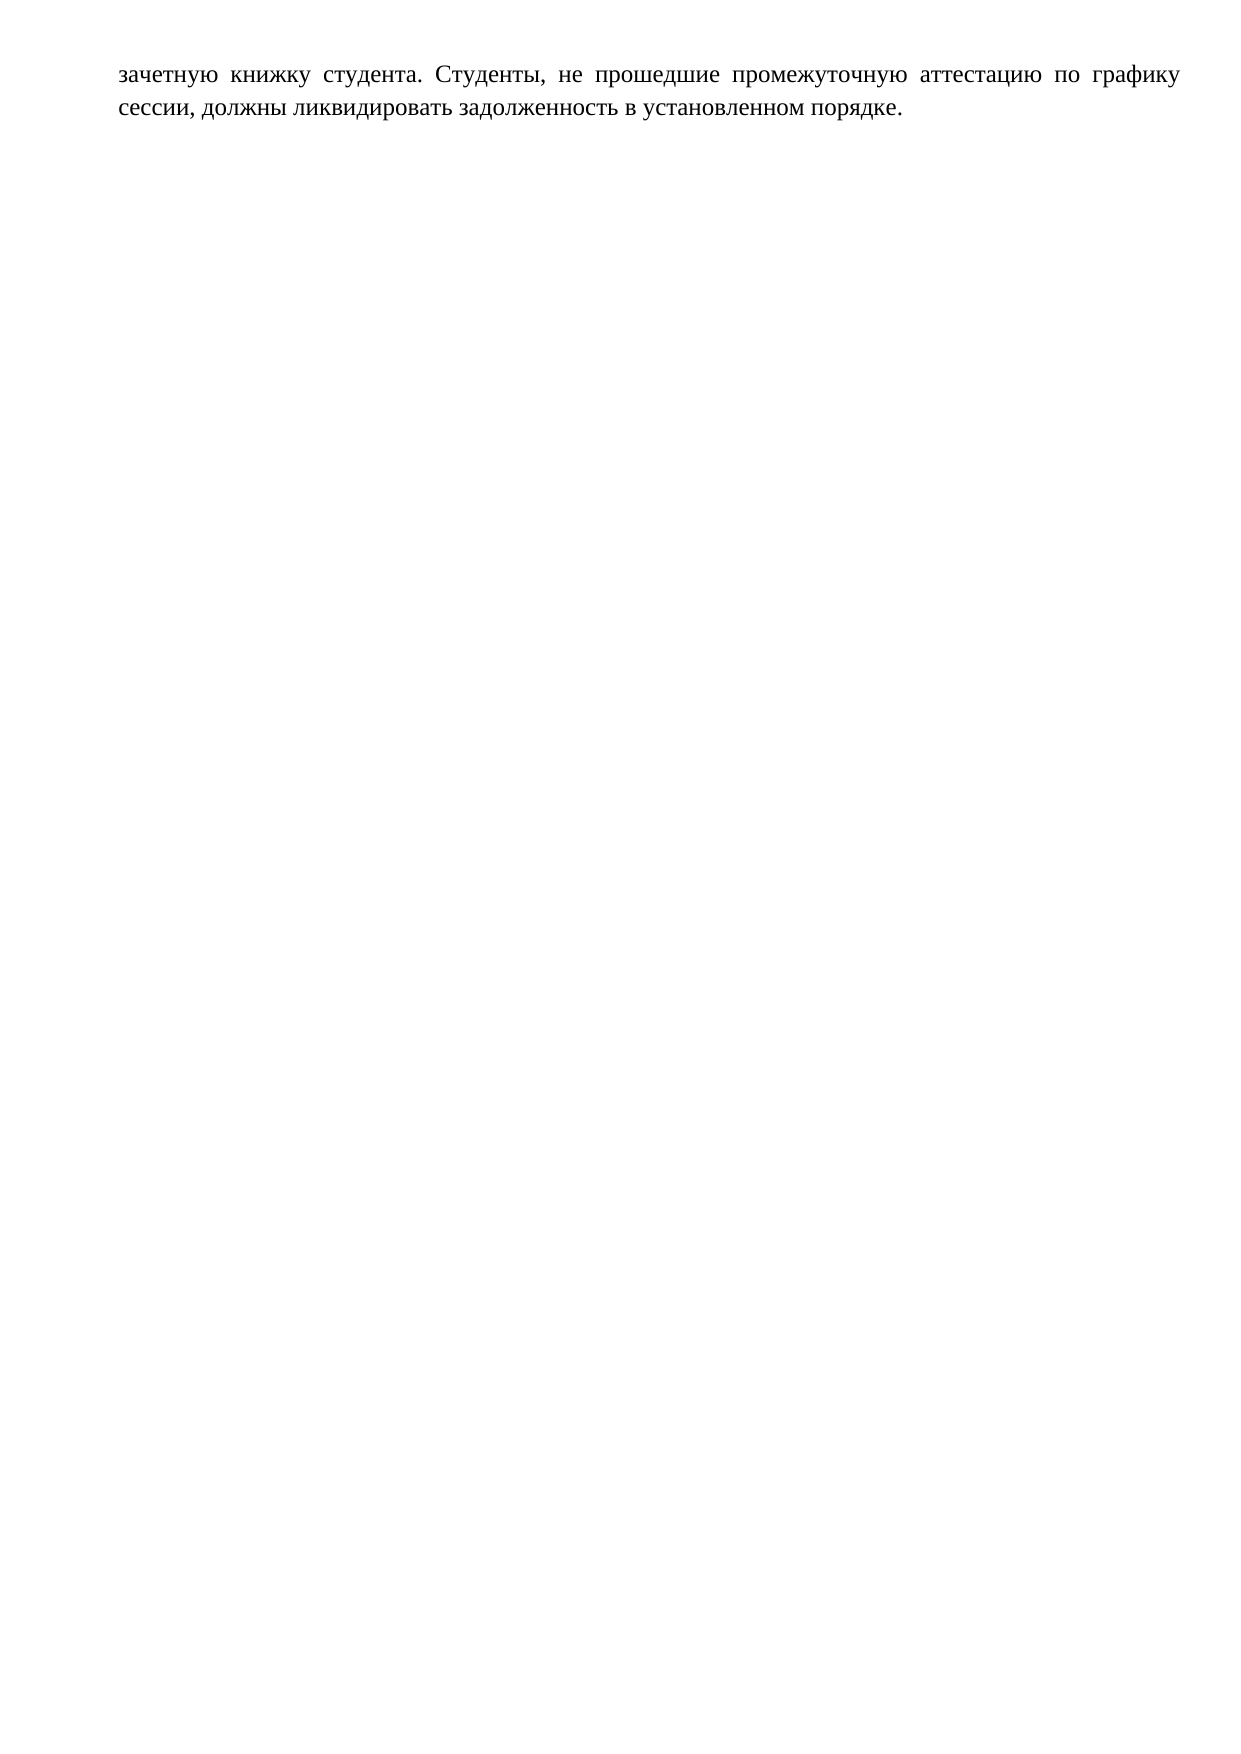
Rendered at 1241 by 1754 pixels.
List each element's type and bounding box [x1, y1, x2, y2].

text [118, 59, 1181, 121]
